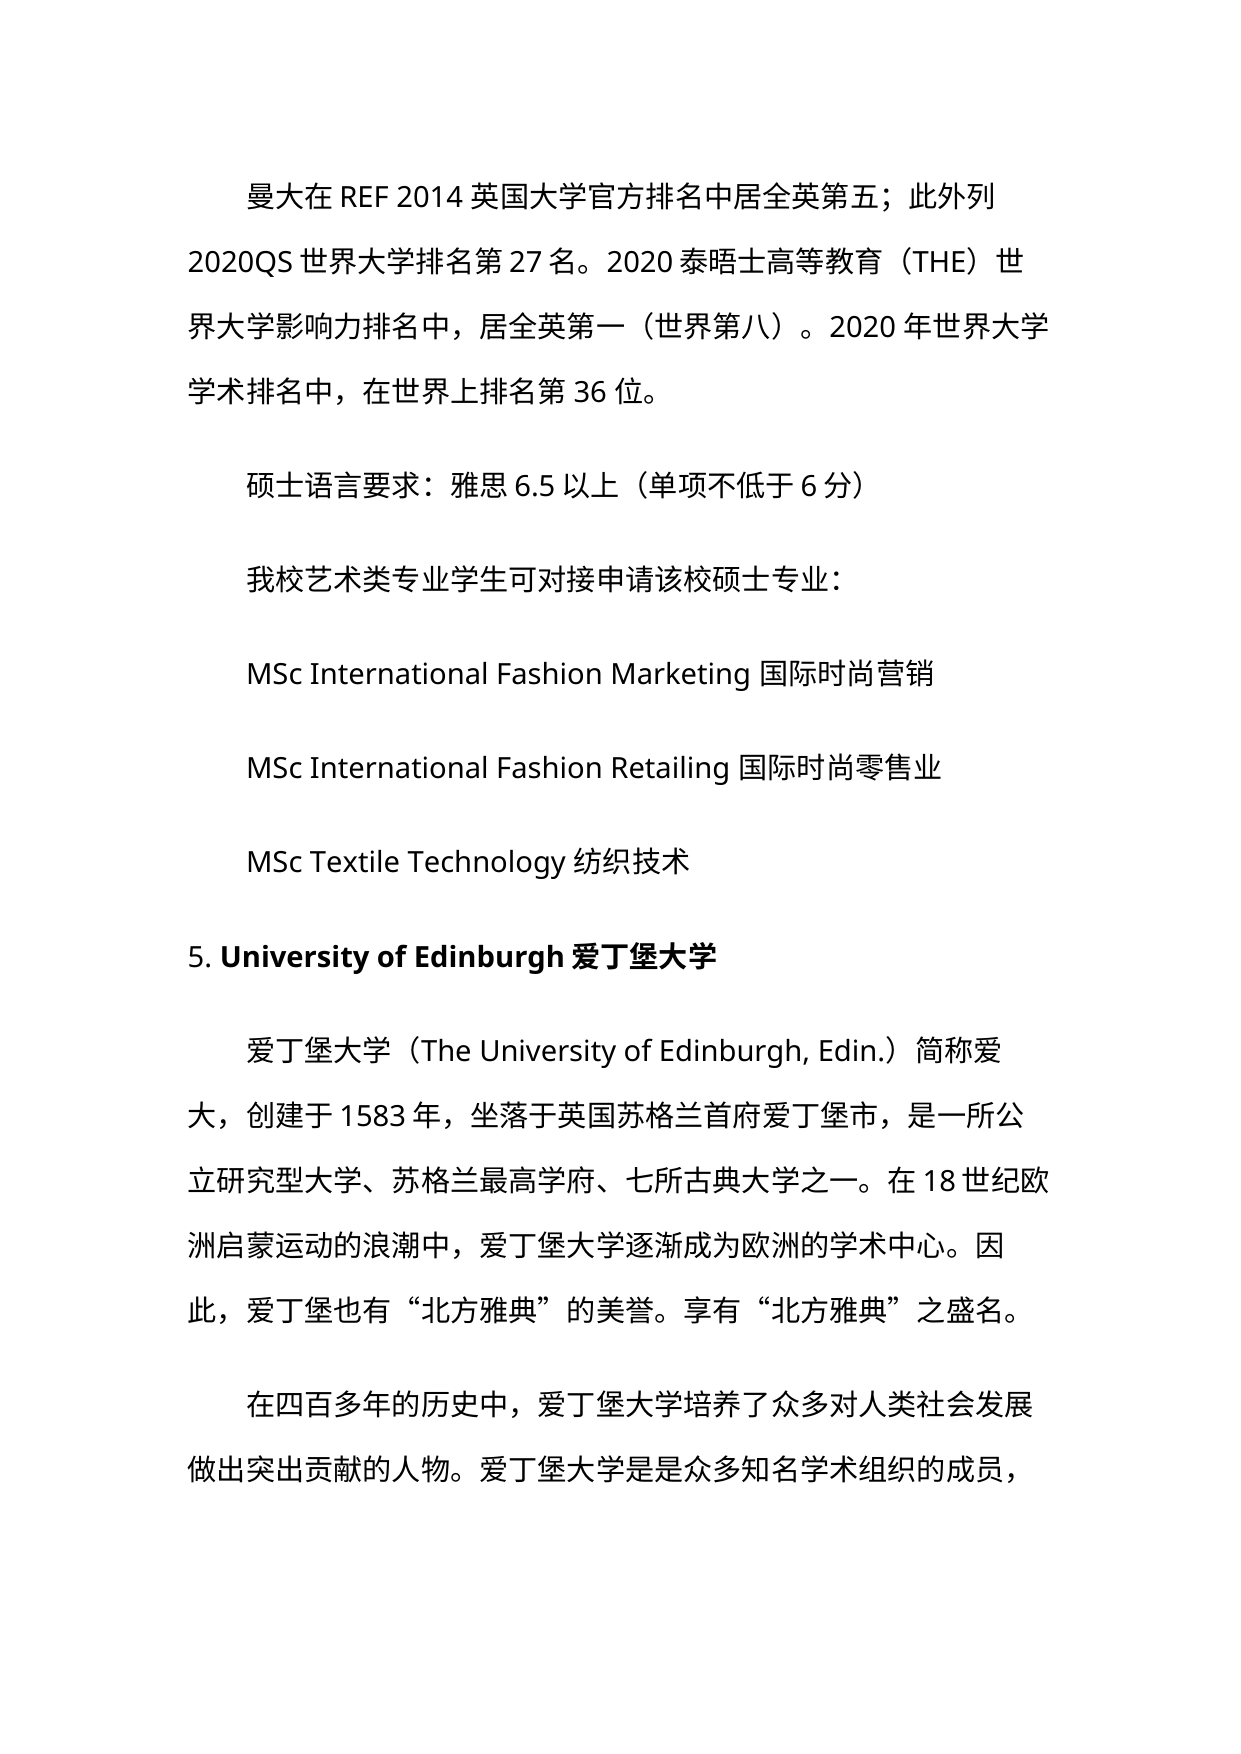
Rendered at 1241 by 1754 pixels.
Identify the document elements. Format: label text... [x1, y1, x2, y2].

text MSc International Fashion Marketing 国际时尚营销 [187, 639, 1053, 704]
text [187, 1370, 1053, 1500]
text 爱丁堡大学（The University of Edinburgh, Edin.）简称爱大，创建于1583年，坐落于英国苏格兰首府爱丁堡市，是一所公立研究型大学、苏格兰最高学府、七所古典大学之一。在18世纪欧洲启蒙运动的浪潮中，爱丁堡大学逐渐成为欧洲的学术中心。因此，爱丁堡也有“北方雅典”的美誉。享有“北方雅典”之盛名。 [187, 1016, 1053, 1341]
text MSc International Fashion Retailing 国际时尚零售业 [187, 734, 1053, 799]
text 曼大在REF 2014 英国大学官方排名中居全英第五；此外列2020QS世界大学排名第27名。2020泰晤士高等教育（THE）世界大学影响力排名中，居全英第一（世界第八）。2020 年世界大学学术排名中，在世界上排名第 36 位。 [187, 162, 1053, 422]
text MSc Textile Technology 纺织技术 [187, 828, 1053, 893]
text 硕士语言要求：雅思6.5以上（单项不低于6分） [187, 451, 1053, 516]
text 我校艺术类专业学生可对接申请该校硕士专业： [187, 545, 1053, 610]
list University of Edinburgh爱丁堡大学 [187, 922, 1053, 987]
